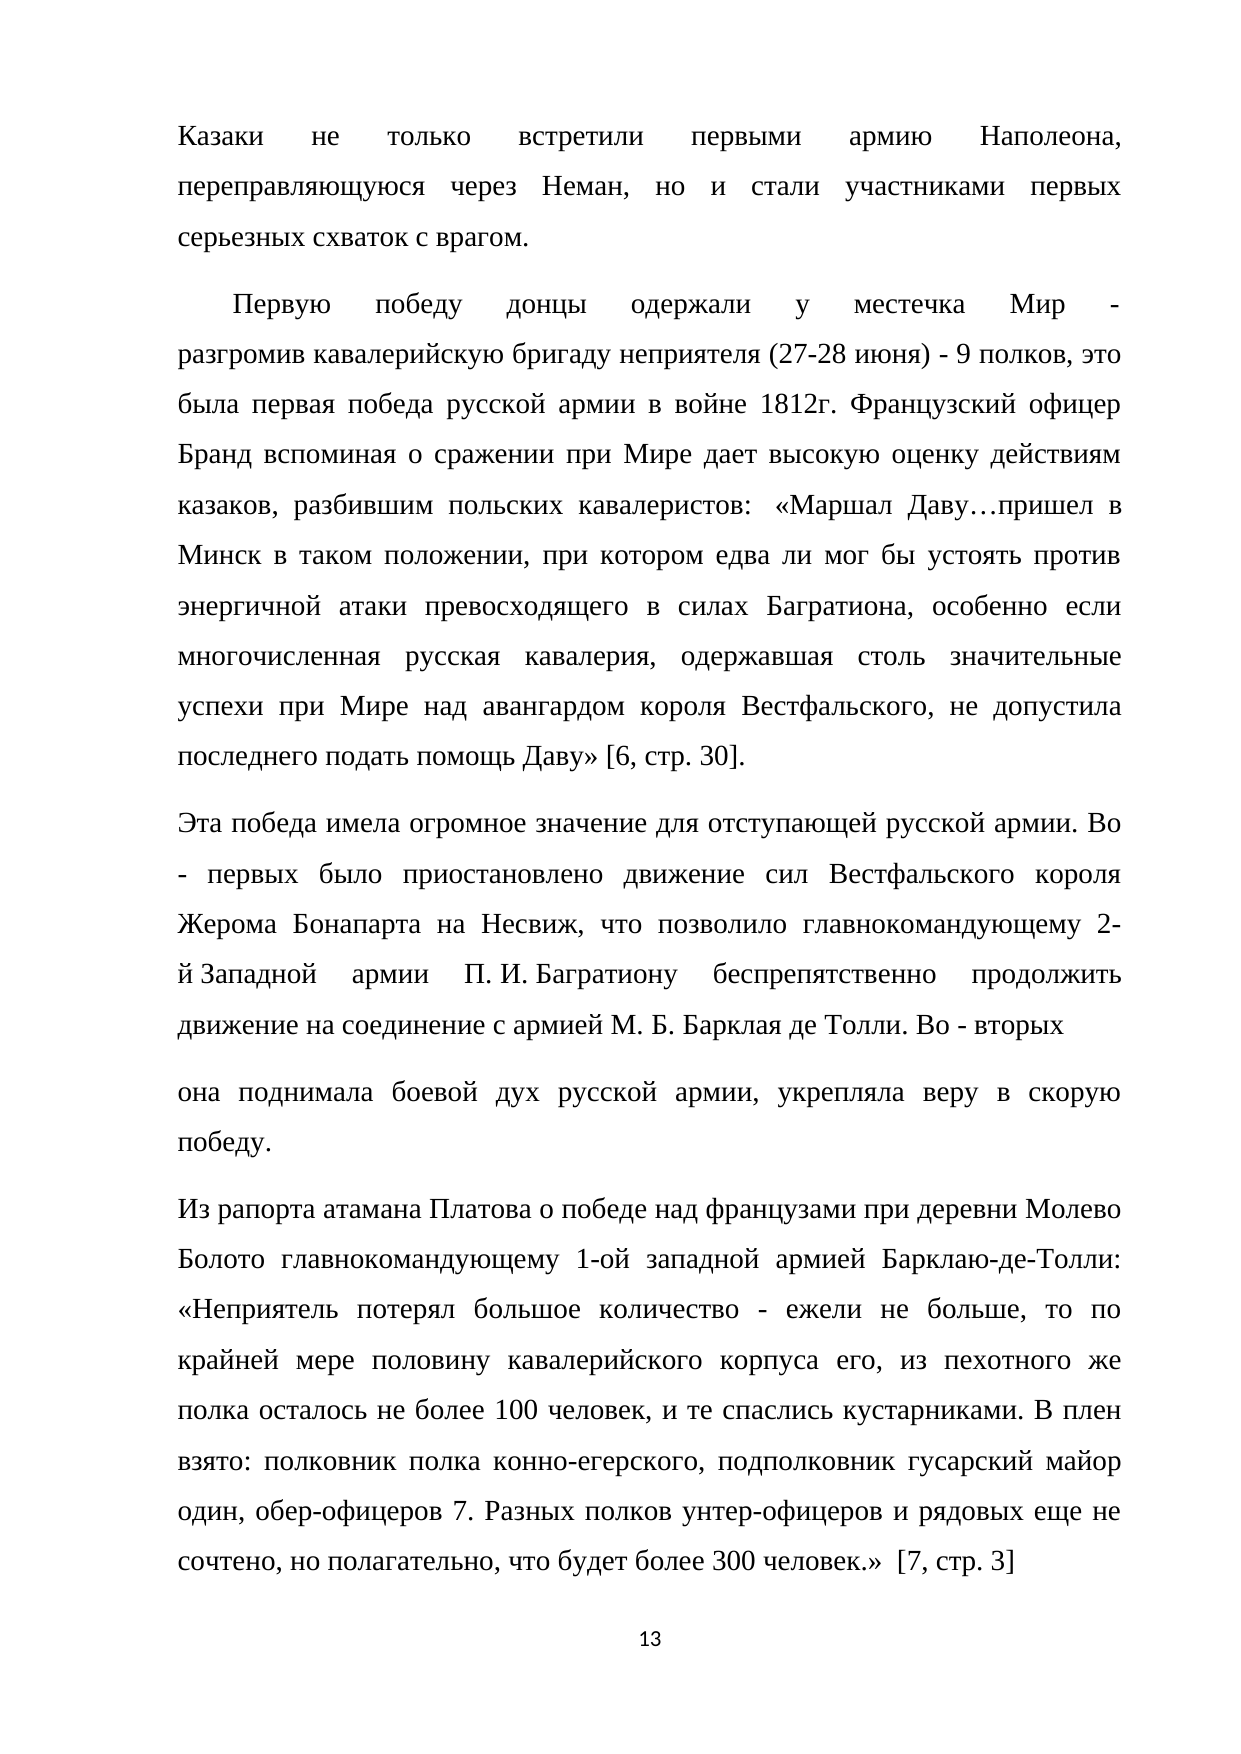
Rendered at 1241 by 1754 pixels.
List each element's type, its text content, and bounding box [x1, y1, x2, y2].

text Эта победа имела огромное значение для отступающей русской армии. Во - первых было приостановлено движение сил Вестфальского короля Жерома Бонапарта на Несвиж, что позволило главнокомандующему 2-й Западной армии П. И. Багратиону беспрепятственно продолжить движение на соединение с армией М. Б. Барклая де Толли. Во - вторых [177, 806, 1122, 1040]
text Первую победу донцы одержали у местечка Мир - разгромив кавалерийскую бригаду неприятеля (27-28 июня) - 9 полков, это была первая победа русской армии в войне 1812г. Французский офицер Бранд вспоминая о сражении при Мире дает высокую оценку действиям казаков, разбившим польских кавалеристов: «Маршал Даву…пришел в Минск в таком положении, при котором едва ли мог бы устоять против энергичной атаки превосходящего в силах Багратиона, особенно если многочисленная русская кавалерия, одержавшая столь значительные успехи при Мире над авангардом короля Вестфальского, не допустила последнего подать помощь Даву» [6, стр. 30]. [177, 286, 1122, 772]
text она поднимала боевой дух русской армии, укрепляла веру в скорую победу. [177, 1074, 1122, 1158]
text Казаки не только встретили первыми армию Наполеона, переправляющуюся через Неман, но и стали участниками первых серьезных схваток с врагом. [177, 118, 1122, 252]
text Из рапорта атамана Платова о победе над французами при деревни Молево Болото главнокомандующему 1-ой западной армией Барклаю-де-Толли: «Неприятель потерял большое количество - ежели не больше, то по крайней мере половину кавалерийского корпуса его, из пехотного же полка осталось не более 100 человек, и те спаслись кустарниками. В плен взято: полковник полка конно-егерского, подполковник гусарский майор один, обер-офицеров 7. Разных полков унтер-офицеров и рядовых еще не сочтено, но полагательно, что будет более 300 человек.» [7, стр. 3] [177, 1191, 1122, 1577]
